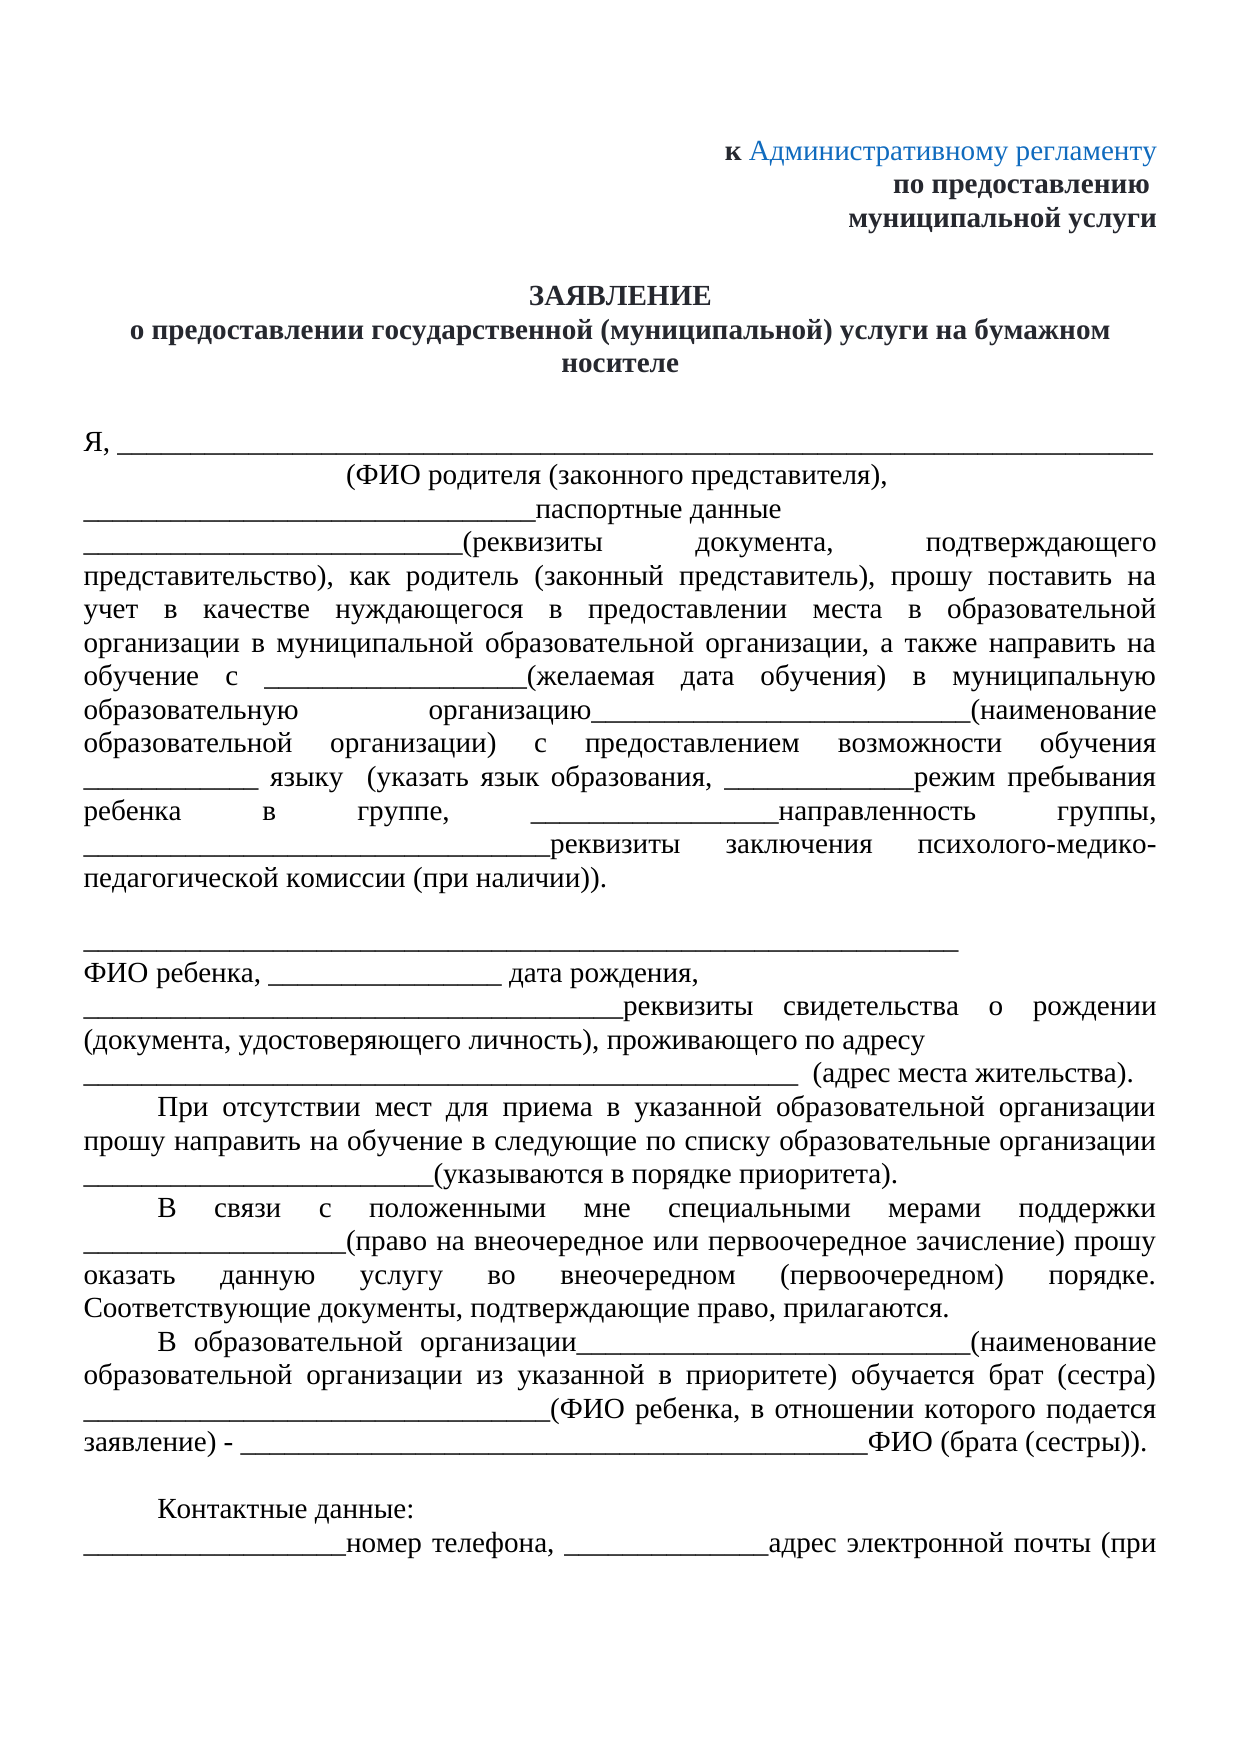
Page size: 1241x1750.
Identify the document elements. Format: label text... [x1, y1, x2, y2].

text _______________________________паспортные данные [83, 491, 1157, 524]
text Контактные данные: [83, 1492, 1157, 1525]
text (ФИО родителя (законного представителя), [83, 457, 1157, 491]
text _________________________________________________ (адрес места жительства). [83, 1056, 1157, 1089]
text ФИО ребенка, ________________ дата рождения, [83, 955, 1157, 988]
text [83, 1525, 1157, 1559]
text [83, 133, 1157, 233]
text ____________________________________________________________ [83, 921, 1157, 955]
text В связи с положенными мне специальными мерами поддержки __________________(право на внеочередное или первоочередное зачисление) прошу оказать данную услугу во внеочередном (первоочередном) порядке. Соответствующие документы, подтверждающие право, прилагаются. [83, 1190, 1157, 1324]
text ЗАЯВЛЕНИЕ о предоставлении государственной (муниципальной) услуги на бумажном носителе [83, 278, 1157, 379]
text _____________________________________реквизиты свидетельства о рождении (документа, удостоверяющего личность), проживающего по адресу [83, 988, 1157, 1056]
text Я, _______________________________________________________________________ [83, 424, 1157, 457]
text __________________________(реквизиты документа, подтверждающего представительство), как родитель (законный представитель), прошу поставить на учет в качестве нуждающегося в предоставлении места в образовательной организации в муниципальной образовательной организации, а также направить на обучение с __________________(желаемая дата обучения) в муниципальную образовательную организацию__________________________(наименование образовательной организации) с предоставлением возможности обучения ____________ языку (указать язык образования, _____________режим пребывания ребенка в группе, _________________направленность группы, ________________________________реквизиты заключения психолого-медико-педагогической комиссии (при наличии)). [83, 524, 1157, 893]
text При отсутствии мест для приема в указанной образовательной организации прошу направить на обучение в следующие по списку образовательные организации ________________________(указываются в порядке приоритета). [83, 1089, 1157, 1190]
text В образовательной организации___________________________(наименование образовательной организации из указанной в приоритете) обучается брат (сестра) ________________________________(ФИО ребенка, в отношении которого подается заявление) - ___________________________________________ФИО (брата (сестры)). [83, 1324, 1157, 1458]
